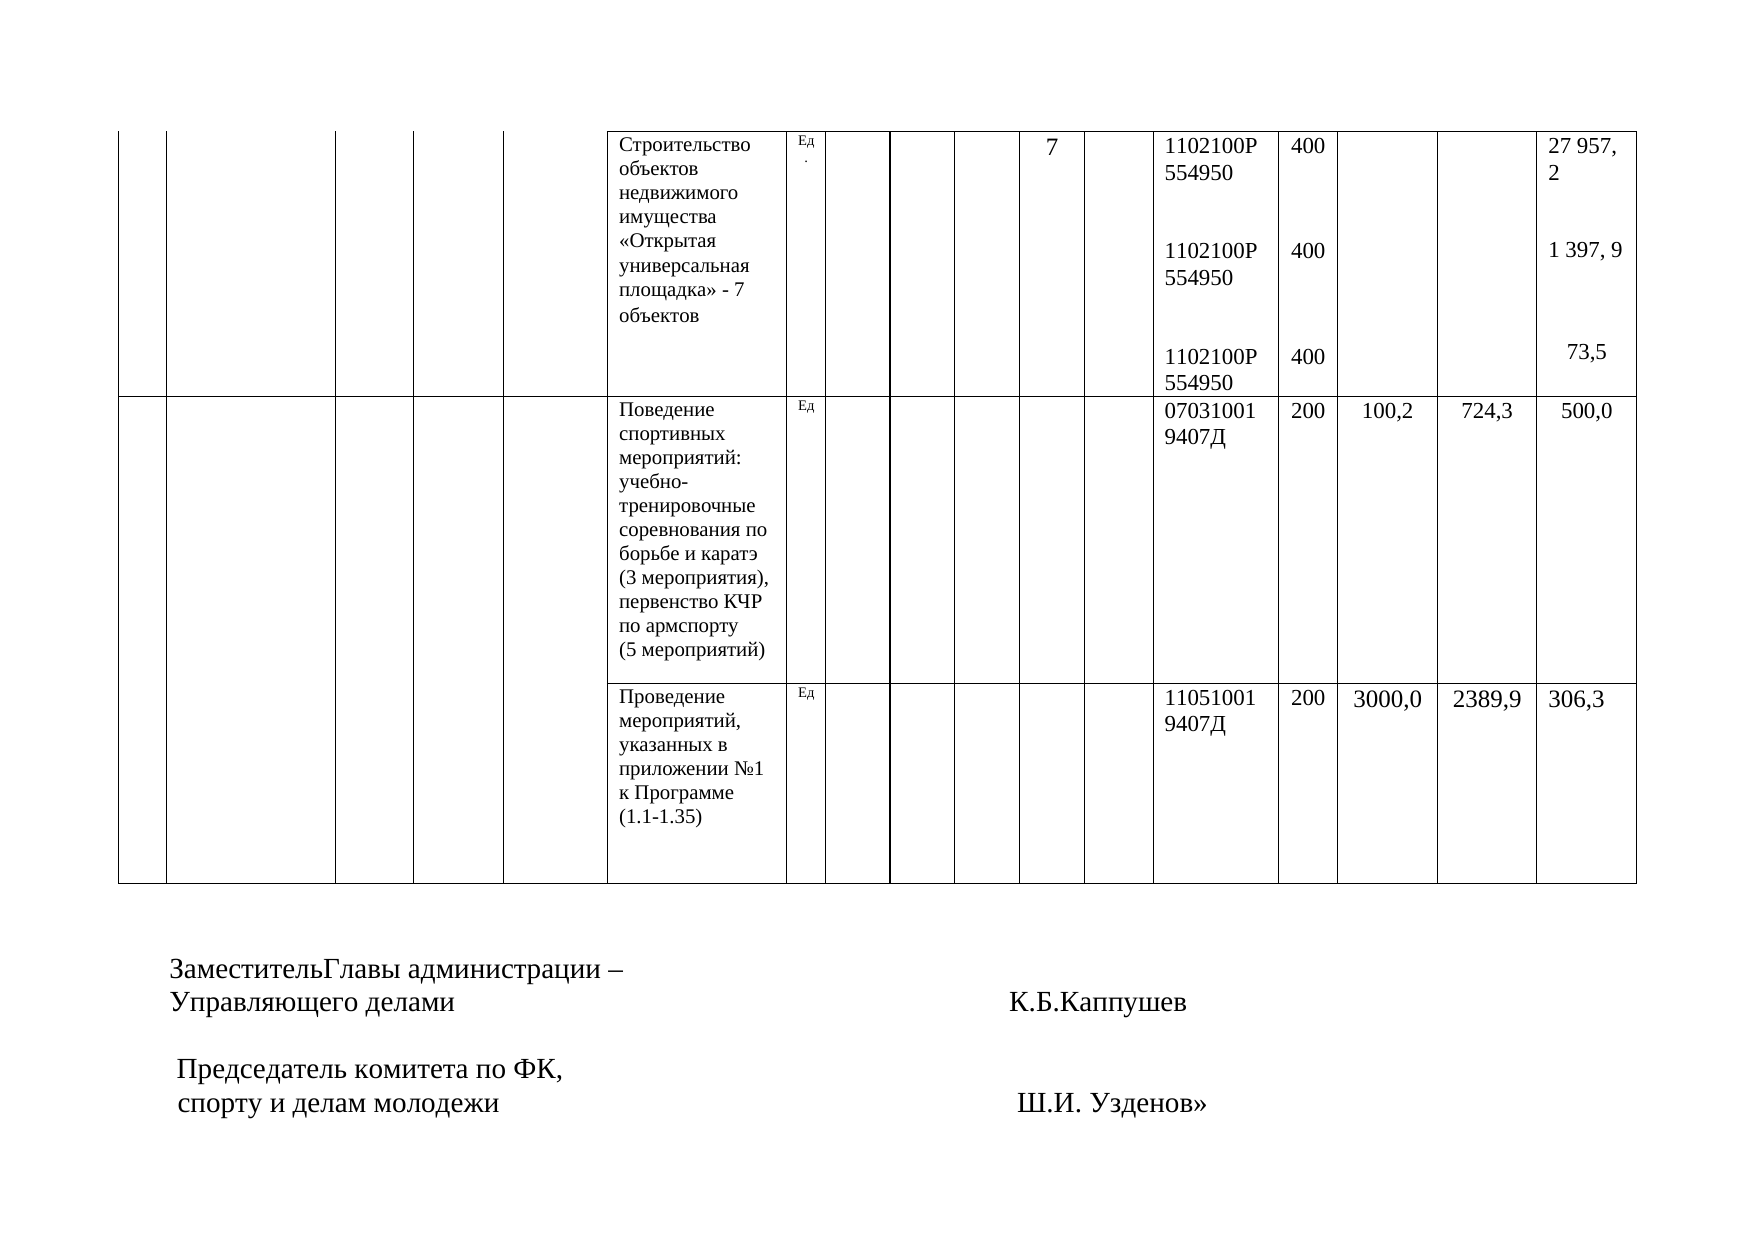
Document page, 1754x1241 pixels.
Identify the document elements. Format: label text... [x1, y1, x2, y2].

table_cell 200 [1279, 397, 1337, 683]
table_cell [826, 397, 889, 683]
table_cell [826, 684, 889, 883]
table_cell 2389,9 [1438, 684, 1536, 883]
table_cell 724,3 [1438, 397, 1536, 683]
table_cell Ед. [787, 132, 825, 396]
table_cell [891, 132, 954, 396]
table_cell [1085, 132, 1153, 396]
table_cell [504, 397, 607, 883]
table_cell [336, 397, 413, 883]
table_cell [955, 132, 1019, 396]
table_cell [1085, 397, 1153, 683]
table_cell 7 [1020, 132, 1084, 396]
table_cell [891, 397, 954, 683]
text Управляющего делами К.Б.Каппушев [118, 984, 1636, 1018]
table_cell 200 [1279, 684, 1337, 883]
table_cell 500,0 [1537, 397, 1636, 683]
table_cell 400 400 400 [1279, 132, 1337, 396]
table_cell Проведение мероприятий, указанных в приложении №1 к Программе (1.1-1.35) [608, 684, 786, 883]
table_cell [167, 397, 335, 883]
table_cell [1020, 684, 1084, 883]
table_cell 3000,0 [1338, 684, 1437, 883]
table_cell Поведение спортивных мероприятий: учебно-тренировочные соревнования по борьбе и каратэ (3 мероприятия), первенство КЧР по армспорту (5 мероприятий) [608, 397, 786, 683]
table_cell 110510019407Д [1154, 684, 1278, 883]
table_cell [955, 684, 1019, 883]
table_cell [955, 397, 1019, 683]
table_cell [891, 684, 954, 883]
table_cell [826, 132, 889, 396]
table_cell Ед [787, 684, 825, 883]
text ЗаместительГлавы администрации – [118, 951, 1636, 984]
table_cell [414, 397, 503, 883]
table_cell Строительство объектов недвижимого имущества «Открытая универсальная площадка» - 7 объектов [608, 132, 786, 396]
table_cell 27 957,2 1 397, 9 73,5 [1537, 132, 1636, 396]
table_cell 306,3 [1537, 684, 1636, 883]
table_cell [1085, 684, 1153, 883]
text спорту и делам молодежи Ш.И. Узденов» [177, 1085, 1636, 1119]
table_cell [1338, 132, 1437, 396]
table_cell [1020, 397, 1084, 683]
table_cell Ед [787, 397, 825, 683]
table_cell [119, 397, 166, 883]
table_cell 070310019407Д [1154, 397, 1278, 683]
text Председатель комитета по ФК, [118, 1052, 1636, 1085]
table_cell 100,2 [1338, 397, 1437, 683]
table_cell [1438, 132, 1536, 396]
table_cell 1102100Р554950 1102100Р554950 1102100Р554950 [1154, 132, 1278, 396]
